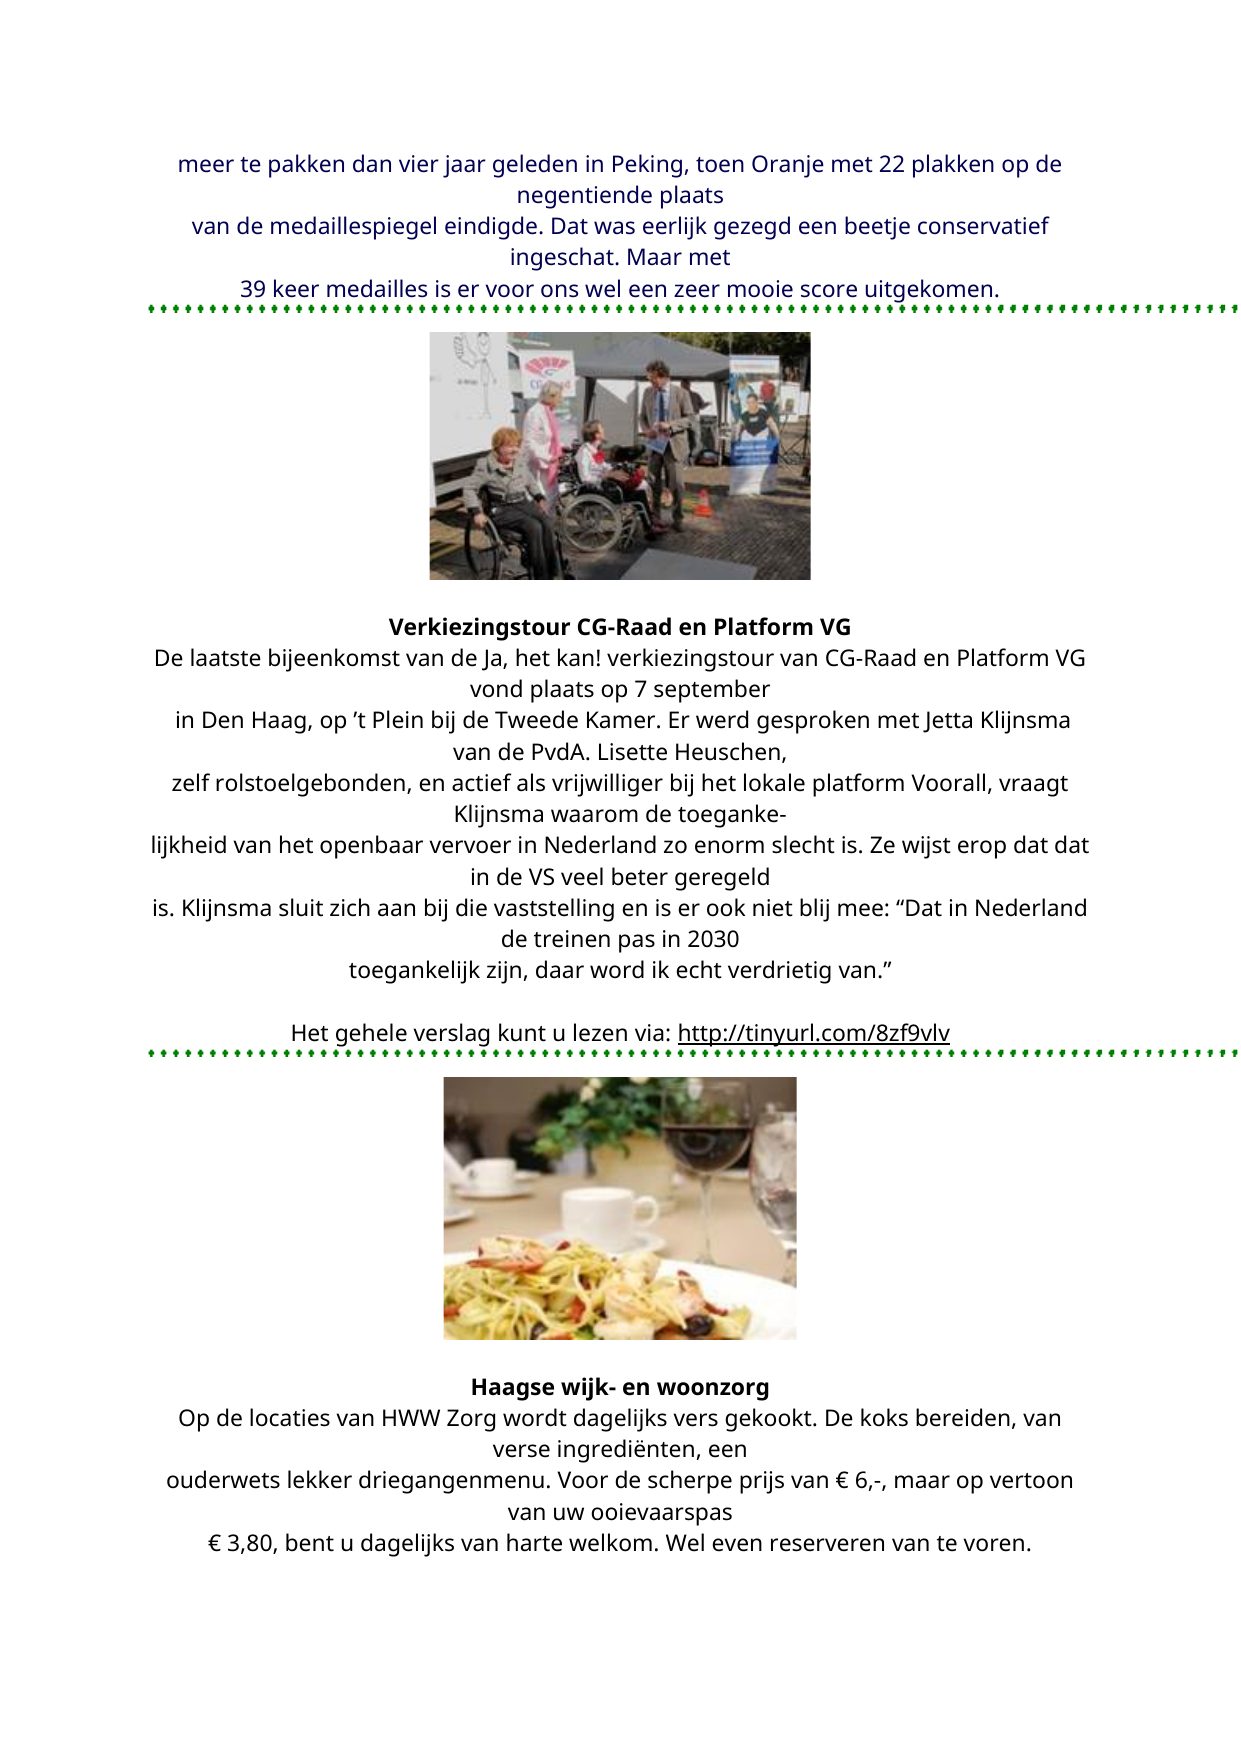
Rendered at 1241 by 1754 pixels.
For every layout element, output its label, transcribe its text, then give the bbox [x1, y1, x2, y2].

text van de medaillespiegel eindigde. Dat was eerlijk gezegd een beetje conservatief ingeschat. Maar met [148, 210, 1093, 273]
picture [147, 303, 1241, 313]
text zelf rolstoelgebonden, en actief als vrijwilliger bij het lokale platform Voorall, vraagt Klijnsma waarom de toeganke- [148, 767, 1093, 829]
text lijkheid van het openbaar vervoer in Nederland zo enorm slecht is. Ze wijst erop dat dat in de VS veel beter geregeld [148, 829, 1093, 892]
text meer te pakken dan vier jaar geleden in Peking, toen Oranje met 22 plakken op de negentiende plaats [148, 148, 1093, 210]
text Het gehele verslag kunt u lezen via: http://tinyurl.com/8zf9vlv [148, 1017, 1093, 1048]
text in Den Haag, op ’t Plein bij de Tweede Kamer. Er werd gesproken met Jetta Klijnsma van de PvdA. Lisette Heuschen, [148, 704, 1093, 767]
text De laatste bijeenkomst van de Ja, het kan! verkiezingstour van CG-Raad en Platform VG vond plaats op 7 september [148, 642, 1093, 704]
text 39 keer medailles is er voor ons wel een zeer mooie score uitgekomen. [148, 273, 1093, 303]
picture [443, 1077, 797, 1340]
text € 3,80, bent u dagelijks van harte welkom. Wel even reserveren van te voren. [148, 1527, 1093, 1558]
text Haagse wijk- en woonzorg [148, 1371, 1093, 1402]
text Verkiezingstour CG-Raad en Platform VG [148, 611, 1093, 642]
picture [147, 1048, 1241, 1057]
text toegankelijk zijn, daar word ik echt verdrietig van.” [148, 954, 1093, 986]
text ouderwets lekker driegangenmenu. Voor de scherpe prijs van € 6,-, maar op vertoon van uw ooievaarspas [148, 1464, 1093, 1527]
text is. Klijnsma sluit zich aan bij die vaststelling en is er ook niet blij mee: “Dat in Nederland de treinen pas in 2030 [148, 892, 1093, 954]
picture [429, 332, 811, 580]
text Op de locaties van HWW Zorg wordt dagelijks vers gekookt. De koks bereiden, van verse ingrediënten, een [148, 1402, 1093, 1464]
